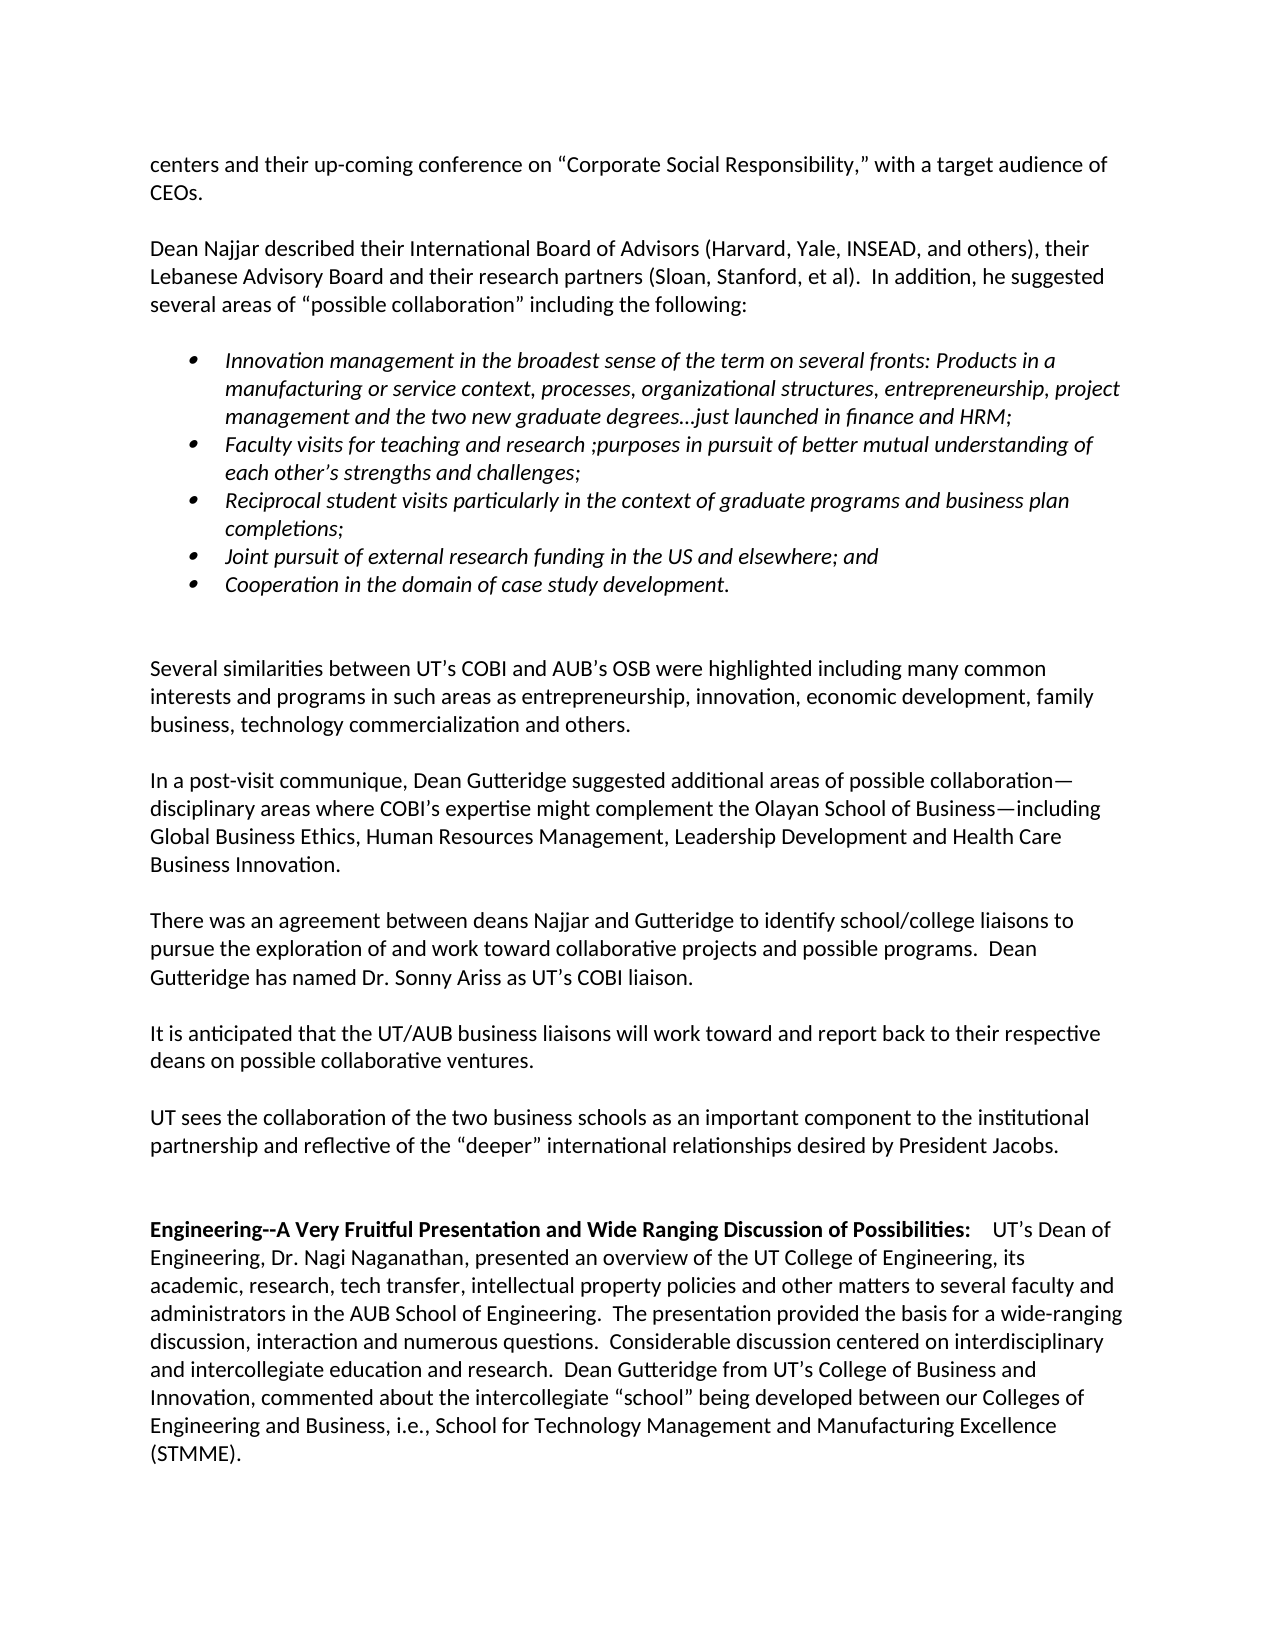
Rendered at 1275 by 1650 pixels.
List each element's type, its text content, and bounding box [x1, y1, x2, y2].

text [150, 150, 1125, 206]
list Faculty visits for teaching and research ;purposes in pursuit of better mutual understanding of each other’s strengths and challenges; [187, 430, 1125, 486]
text UT sees the collaboration of the two business schools as an important component to the institutional partnership and reflective of the “deeper” international relationships desired by President Jacobs. [150, 1103, 1125, 1159]
text There was an agreement between deans Najjar and Gutteridge to identify school/college liaisons to pursue the exploration of and work toward collaborative projects and possible programs. Dean Gutteridge has named Dr. Sonny Ariss as UT’s COBI liaison. [150, 907, 1125, 991]
text It is anticipated that the UT/AUB business liaisons will work toward and report back to their respective deans on possible collaborative ventures. [150, 1019, 1125, 1075]
text Dean Najjar described their International Board of Advisors (Harvard, Yale, INSEAD, and others), their Lebanese Advisory Board and their research partners (Sloan, Stanford, et al). In addition, he suggested several areas of “possible collaboration” including the following: [150, 234, 1125, 318]
text Engineering--A Very Fruitful Presentation and Wide Ranging Discussion of Possibilities: UT’s Dean of Engineering, Dr. Nagi Naganathan, presented an overview of the UT College of Engineering, its academic, research, tech transfer, intellectual property policies and other matters to several faculty and administrators in the AUB School of Engineering. The presentation provided the basis for a wide-ranging discussion, interaction and numerous questions. Considerable discussion centered on interdisciplinary and intercollegiate education and research. Dean Gutteridge from UT’s College of Business and Innovation, commented about the intercollegiate “school” being developed between our Colleges of Engineering and Business, i.e., School for Technology Management and Manufacturing Excellence (STMME). [150, 1215, 1125, 1467]
list Reciprocal student visits particularly in the context of graduate programs and business plan completions; [187, 486, 1125, 542]
list Innovation management in the broadest sense of the term on several fronts: Products in a manufacturing or service context, processes, organizational structures, entrepreneurship, project management and the two new graduate degrees…just launched in finance and HRM; [187, 346, 1125, 430]
text In a post-visit communique, Dean Gutteridge suggested additional areas of possible collaboration—disciplinary areas where COBI’s expertise might complement the Olayan School of Business—including Global Business Ethics, Human Resources Management, Leadership Development and Health Care Business Innovation. [150, 766, 1125, 878]
text Several similarities between UT’s COBI and AUB’s OSB were highlighted including many common interests and programs in such areas as entrepreneurship, innovation, economic development, family business, technology commercialization and others. [150, 654, 1125, 738]
list Cooperation in the domain of case study development. [187, 570, 1125, 598]
list Joint pursuit of external research funding in the US and elsewhere; and [187, 542, 1125, 570]
